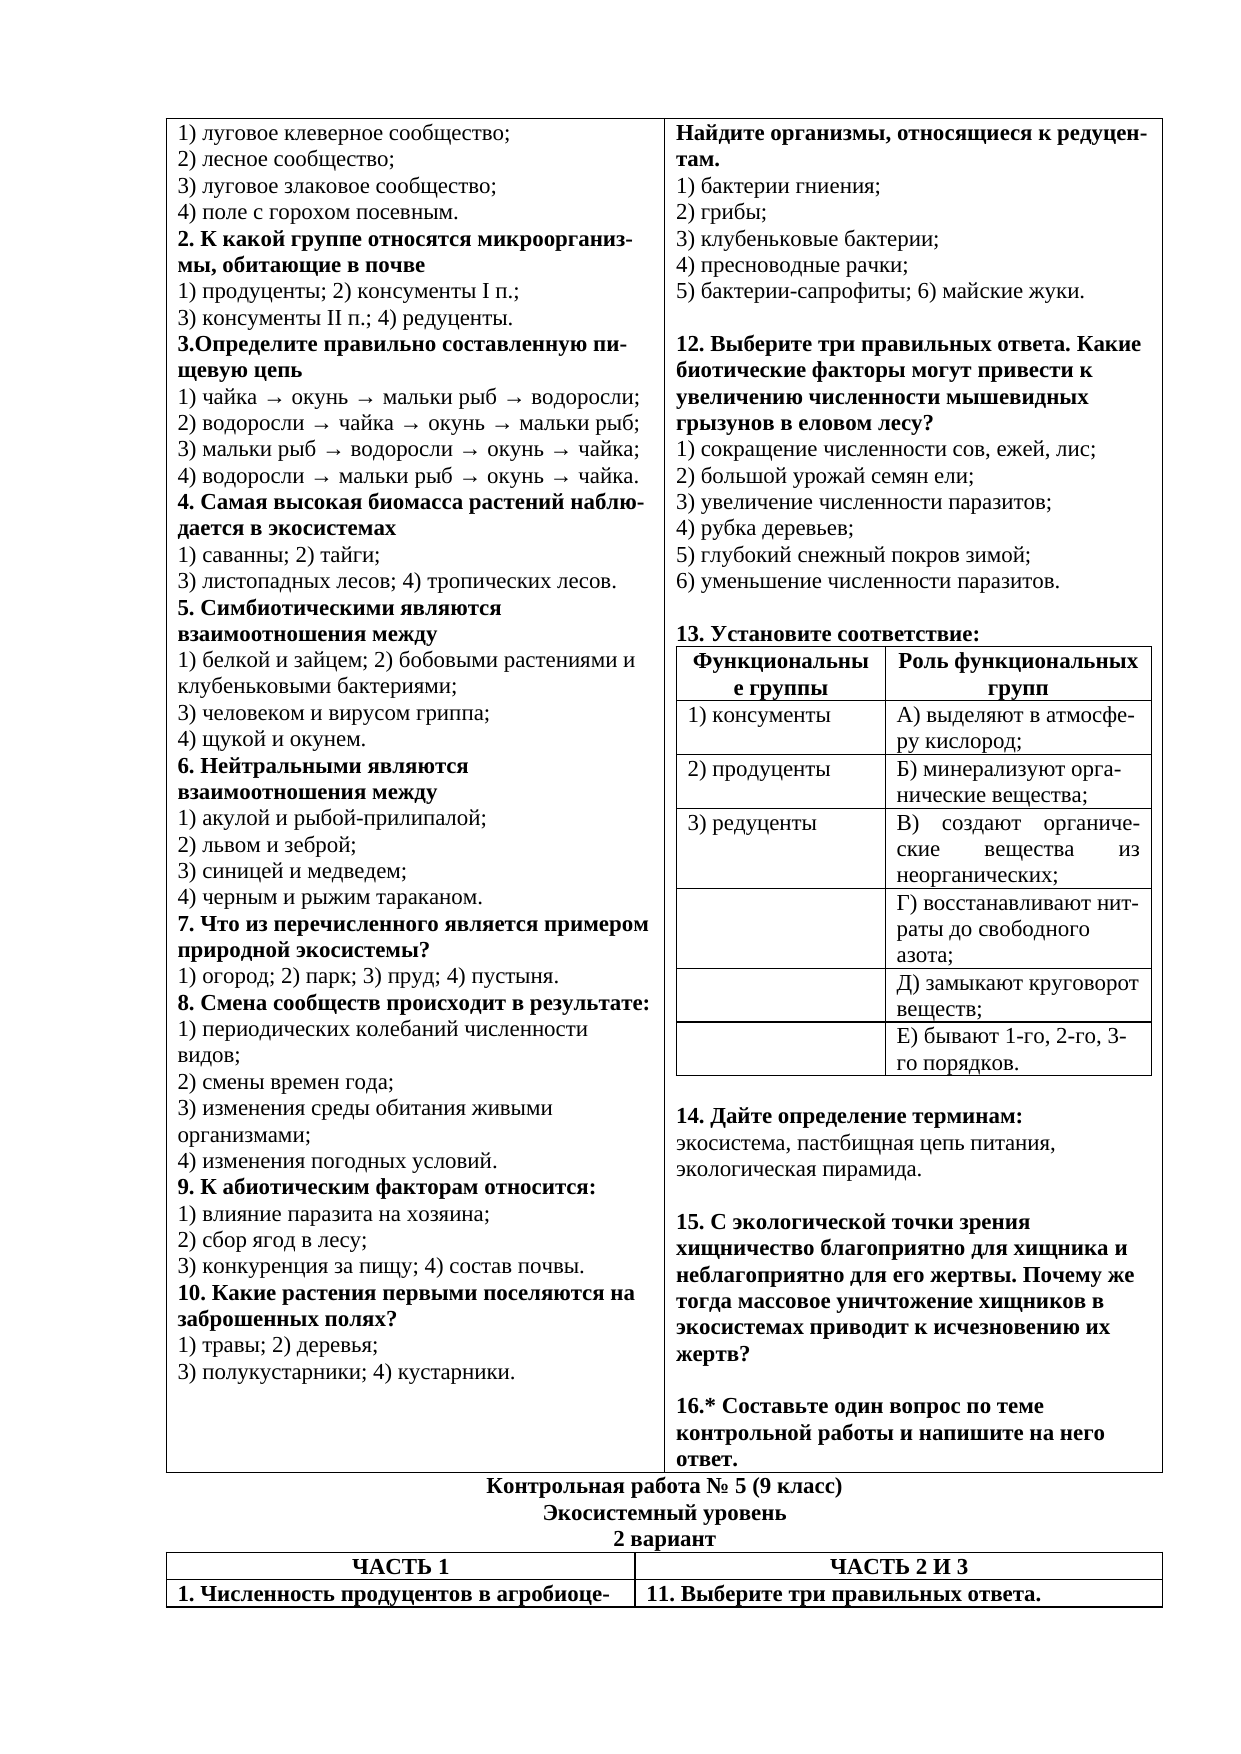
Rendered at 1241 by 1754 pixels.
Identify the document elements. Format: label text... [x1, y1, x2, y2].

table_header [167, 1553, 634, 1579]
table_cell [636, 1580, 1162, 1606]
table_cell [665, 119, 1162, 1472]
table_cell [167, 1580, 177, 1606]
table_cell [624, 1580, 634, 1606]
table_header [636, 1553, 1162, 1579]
text Экосистемный уровень [177, 1499, 1152, 1525]
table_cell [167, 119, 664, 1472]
text 2 вариант [177, 1525, 1152, 1552]
text Контрольная работа № 5 (9 класс) [177, 1473, 1152, 1499]
